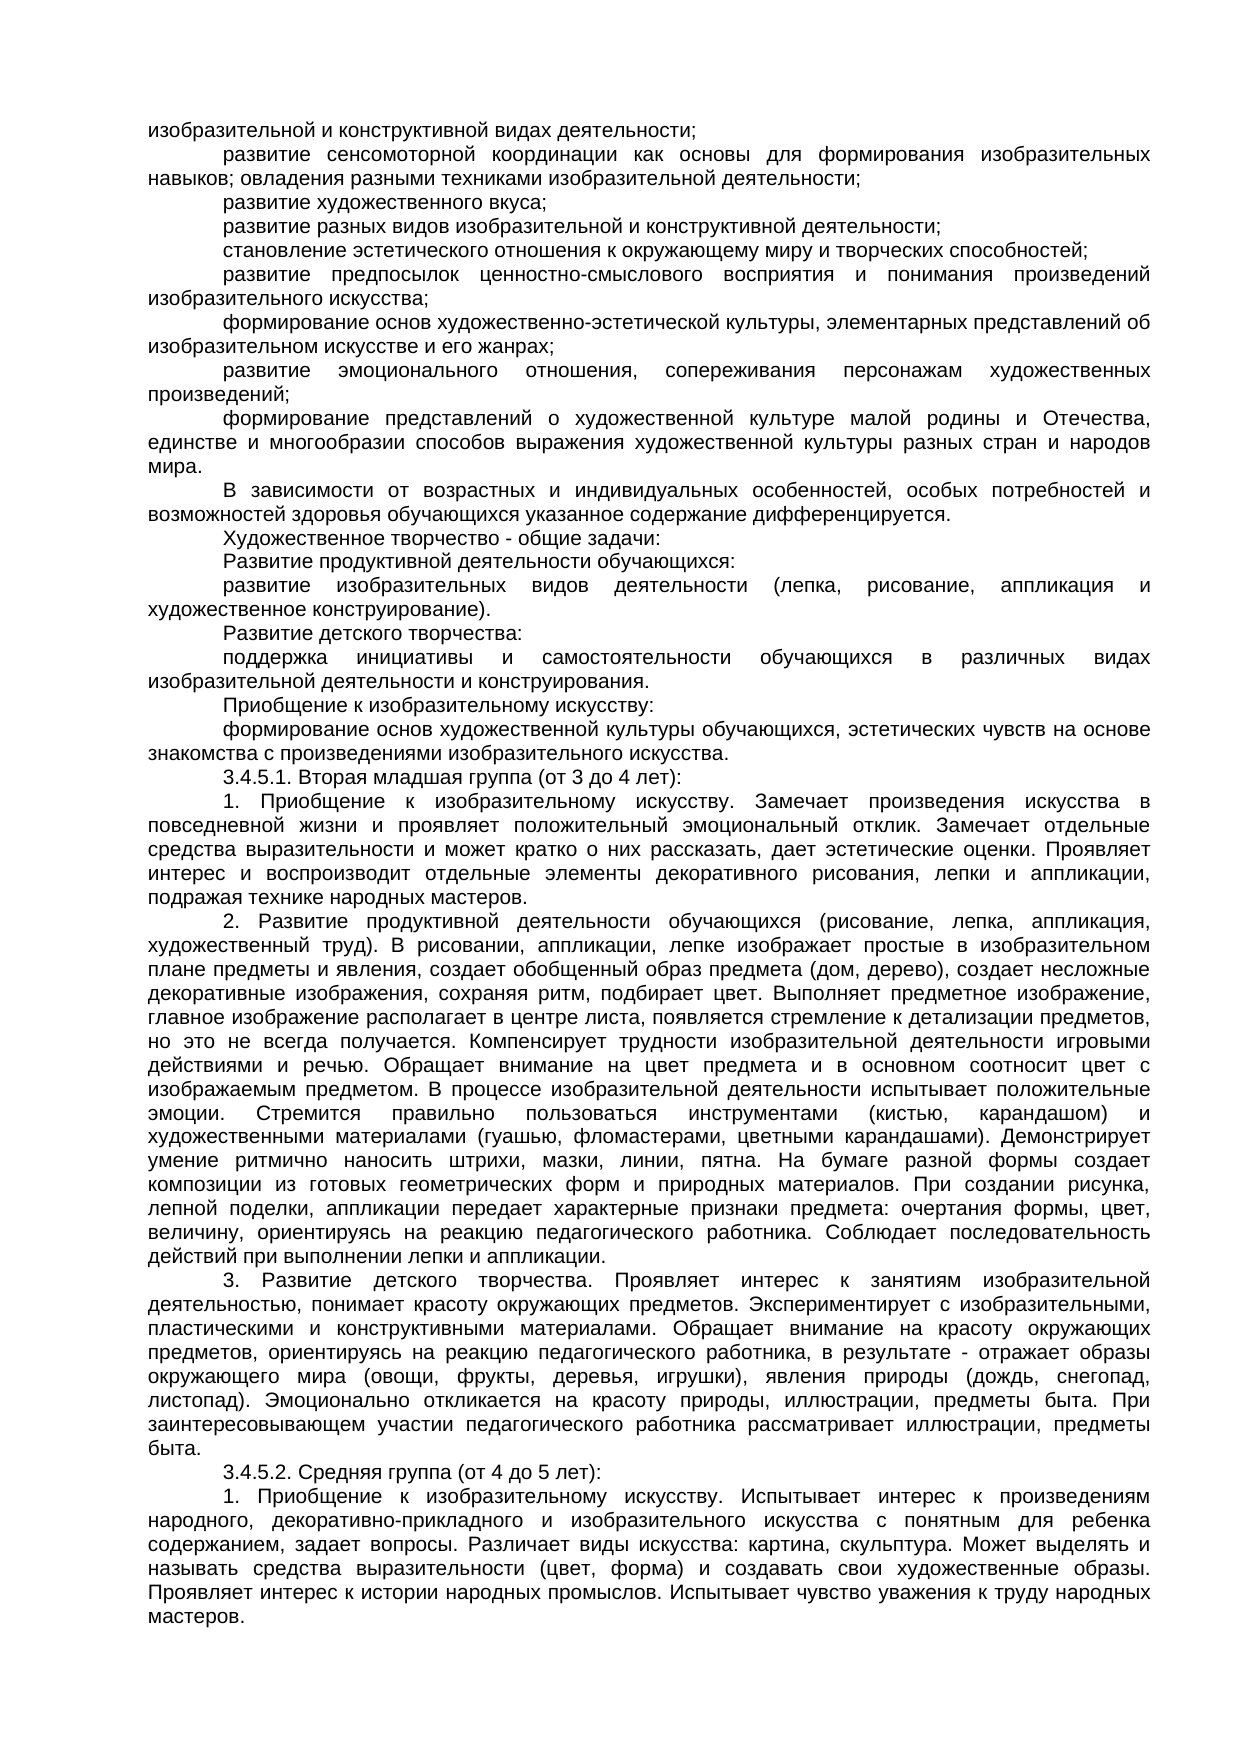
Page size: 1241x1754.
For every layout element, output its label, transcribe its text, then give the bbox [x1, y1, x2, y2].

text становление эстетического отношения к окружающему миру и творческих способностей; [148, 238, 1152, 262]
text развитие художественного вкуса; [148, 190, 1152, 214]
text В зависимости от возрастных и индивидуальных особенностей, особых потребностей и возможностей здоровья обучающихся указанное содержание дифференцируется. [148, 477, 1152, 525]
text 3.4.5.2. Средняя группа (от 4 до 5 лет): [148, 1460, 1152, 1484]
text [148, 118, 1152, 142]
text развитие разных видов изобразительной и конструктивной деятельности; [148, 214, 1152, 238]
text формирование представлений о художественной культуре малой родины и Отечества, единстве и многообразии способов выражения художественной культуры разных стран и народов мира. [148, 406, 1152, 477]
text Развитие детского творчества: [148, 621, 1152, 645]
text поддержка инициативы и самостоятельности обучающихся в различных видах изобразительной деятельности и конструирования. [148, 645, 1152, 693]
text развитие изобразительных видов деятельности (лепка, рисование, аппликация и художественное конструирование). [148, 573, 1152, 621]
text Развитие продуктивной деятельности обучающихся: [148, 549, 1152, 573]
text формирование основ художественно-эстетической культуры, элементарных представлений об изобразительном искусстве и его жанрах; [148, 310, 1152, 358]
text 3.4.5.1. Вторая младшая группа (от 3 до 4 лет): [148, 765, 1152, 789]
text Приобщение к изобразительному искусству: [148, 693, 1152, 717]
text развитие эмоционального отношения, сопереживания персонажам художественных произведений; [148, 358, 1152, 406]
text 1. Приобщение к изобразительному искусству. Испытывает интерес к произведениям народного, декоративно-прикладного и изобразительного искусства с понятным для ребенка содержанием, задает вопросы. Различает виды искусства: картина, скульптура. Может выделять и называть средства выразительности (цвет, форма) и создавать свои художественные образы. Проявляет интерес к истории народных промыслов. Испытывает чувство уважения к труду народных мастеров. [148, 1484, 1152, 1627]
text 3. Развитие детского творчества. Проявляет интерес к занятиям изобразительной деятельностью, понимает красоту окружающих предметов. Экспериментирует с изобразительными, пластическими и конструктивными материалами. Обращает внимание на красоту окружающих предметов, ориентируясь на реакцию педагогического работника, в результате - отражает образы окружающего мира (овощи, фрукты, деревья, игрушки), явления природы (дождь, снегопад, листопад). Эмоционально откликается на красоту природы, иллюстрации, предметы быта. При заинтересовывающем участии педагогического работника рассматривает иллюстрации, предметы быта. [148, 1268, 1152, 1460]
text Художественное творчество - общие задачи: [148, 525, 1152, 549]
text 2. Развитие продуктивной деятельности обучающихся (рисование, лепка, аппликация, художественный труд). В рисовании, аппликации, лепке изображает простые в изобразительном плане предметы и явления, создает обобщенный образ предмета (дом, дерево), создает несложные декоративные изображения, сохраняя ритм, подбирает цвет. Выполняет предметное изображение, главное изображение располагает в центре листа, появляется стремление к детализации предметов, но это не всегда получается. Компенсирует трудности изобразительной деятельности игровыми действиями и речью. Обращает внимание на цвет предмета и в основном соотносит цвет с изображаемым предметом. В процессе изобразительной деятельности испытывает положительные эмоции. Стремится правильно пользоваться инструментами (кистью, карандашом) и художественными материалами (гуашью, фломастерами, цветными карандашами). Демонстрирует умение ритмично наносить штрихи, мазки, линии, пятна. На бумаге разной формы создает композиции из готовых геометрических форм и природных материалов. При создании рисунка, лепной поделки, аппликации передает характерные признаки предмета: очертания формы, цвет, величину, ориентируясь на реакцию педагогического работника. Соблюдает последовательность действий при выполнении лепки и аппликации. [148, 909, 1152, 1268]
text формирование основ художественной культуры обучающихся, эстетических чувств на основе знакомства с произведениями изобразительного искусства. [148, 717, 1152, 765]
text развитие предпосылок ценностно-смыслового восприятия и понимания произведений изобразительного искусства; [148, 262, 1152, 310]
text 1. Приобщение к изобразительному искусству. Замечает произведения искусства в повседневной жизни и проявляет положительный эмоциональный отклик. Замечает отдельные средства выразительности и может кратко о них рассказать, дает эстетические оценки. Проявляет интерес и воспроизводит отдельные элементы декоративного рисования, лепки и аппликации, подражая технике народных мастеров. [148, 789, 1152, 909]
text развитие сенсомоторной координации как основы для формирования изобразительных навыков; овладения разными техниками изобразительной деятельности; [148, 142, 1152, 190]
